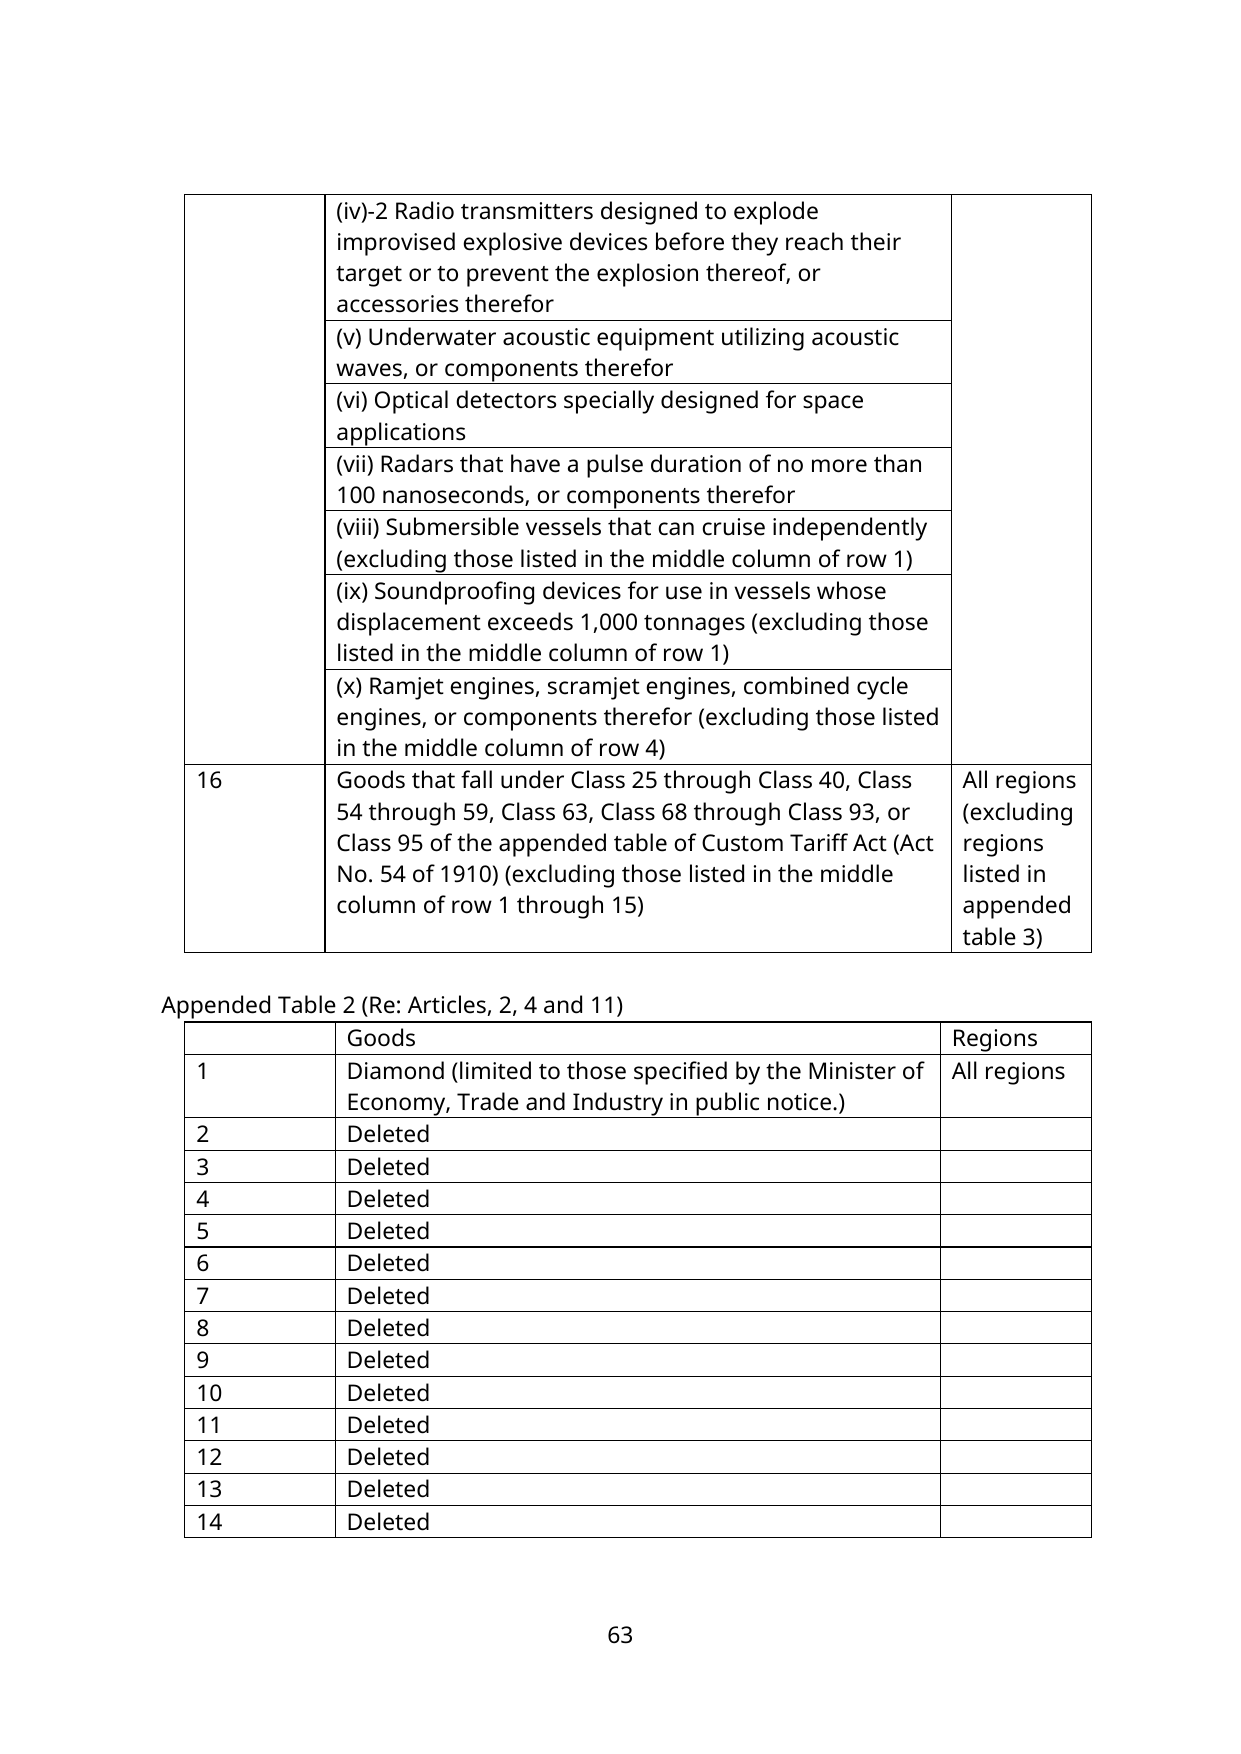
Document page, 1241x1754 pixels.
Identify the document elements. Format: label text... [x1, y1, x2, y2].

table_cell 10 [185, 1377, 335, 1408]
table_header Regions [941, 1023, 1091, 1054]
table_cell 11 [185, 1409, 335, 1440]
table_cell Deleted [336, 1183, 940, 1214]
table_cell Deleted [336, 1312, 940, 1343]
table_cell Deleted [336, 1215, 940, 1246]
table_cell Deleted [336, 1409, 940, 1440]
table_cell [941, 1183, 1091, 1214]
table_cell 2 [185, 1118, 335, 1149]
table_cell (vi) Optical detectors specially designed for space applications [326, 384, 951, 447]
table_cell [941, 1377, 1091, 1408]
table_cell [941, 1118, 1091, 1149]
table_header Goods [336, 1023, 940, 1054]
table_cell 4 [185, 1183, 335, 1214]
table_cell All regions (excluding regions listed in appended table 3) [952, 765, 1091, 952]
table_cell Deleted [336, 1441, 940, 1472]
table_cell (iv)-2 Radio transmitters designed to explode improvised explosive devices before they reach their target or to prevent the explosion thereof, or accessories therefor [326, 195, 951, 320]
table_cell (vii) Radars that have a pulse duration of no more than 100 nanoseconds, or components therefor [326, 448, 951, 510]
table_cell Deleted [336, 1151, 940, 1182]
table_cell All regions [941, 1055, 1091, 1117]
table_cell Deleted [336, 1118, 940, 1149]
table_cell [941, 1312, 1091, 1343]
table_header [185, 1023, 335, 1054]
table_cell 5 [185, 1215, 335, 1246]
table_cell [941, 1344, 1091, 1376]
table_cell (x) Ramjet engines, scramjet engines, combined cycle engines, or components therefor (excluding those listed in the middle column of row 4) [326, 670, 951, 763]
table_cell Deleted [336, 1474, 940, 1505]
table_cell [941, 1248, 1091, 1279]
table_cell Deleted [336, 1344, 940, 1376]
table_cell [941, 1280, 1091, 1311]
table_cell [941, 1215, 1091, 1246]
table_cell (ix) Soundproofing devices for use in vessels whose displacement exceeds 1,000 tonnages (excluding those listed in the middle column of row 1) [326, 575, 951, 669]
table_cell 8 [185, 1312, 335, 1343]
table_cell Deleted [336, 1377, 940, 1408]
table_cell Diamond (limited to those specified by the Minister of Economy, Trade and Industry in public notice.) [336, 1055, 940, 1117]
table_cell [941, 1506, 1091, 1537]
table_cell 12 [185, 1441, 335, 1472]
table_cell Deleted [336, 1280, 940, 1311]
table_cell (v) Underwater acoustic equipment utilizing acoustic waves, or components therefor [326, 321, 951, 383]
table_cell 3 [185, 1151, 335, 1182]
table_cell 6 [185, 1248, 335, 1279]
table_cell 13 [185, 1474, 335, 1505]
table_cell (viii) Submersible vessels that can cruise independently (excluding those listed in the middle column of row 1) [326, 511, 951, 574]
table_cell [941, 1409, 1091, 1440]
table_cell Deleted [336, 1506, 940, 1537]
table_cell 16 [185, 765, 324, 952]
table_cell [941, 1441, 1091, 1472]
table_cell [941, 1474, 1091, 1505]
table_cell Goods that fall under Class 25 through Class 40, Class 54 through 59, Class 63, Class 68 through Class 93, or Class 95 of the appended table of Custom Tariff Act (Act No. 54 of 1910) (excluding those listed in the middle column of row 1 through 15) [326, 765, 951, 952]
table_cell 9 [185, 1344, 335, 1376]
table_cell 14 [185, 1506, 335, 1537]
table_cell 7 [185, 1280, 335, 1311]
table_cell 1 [185, 1055, 335, 1117]
text Appended Table 2 (Re: Articles, 2, 4 and 11) [161, 987, 1079, 1021]
table_cell Deleted [336, 1248, 940, 1279]
table_cell [941, 1151, 1091, 1182]
